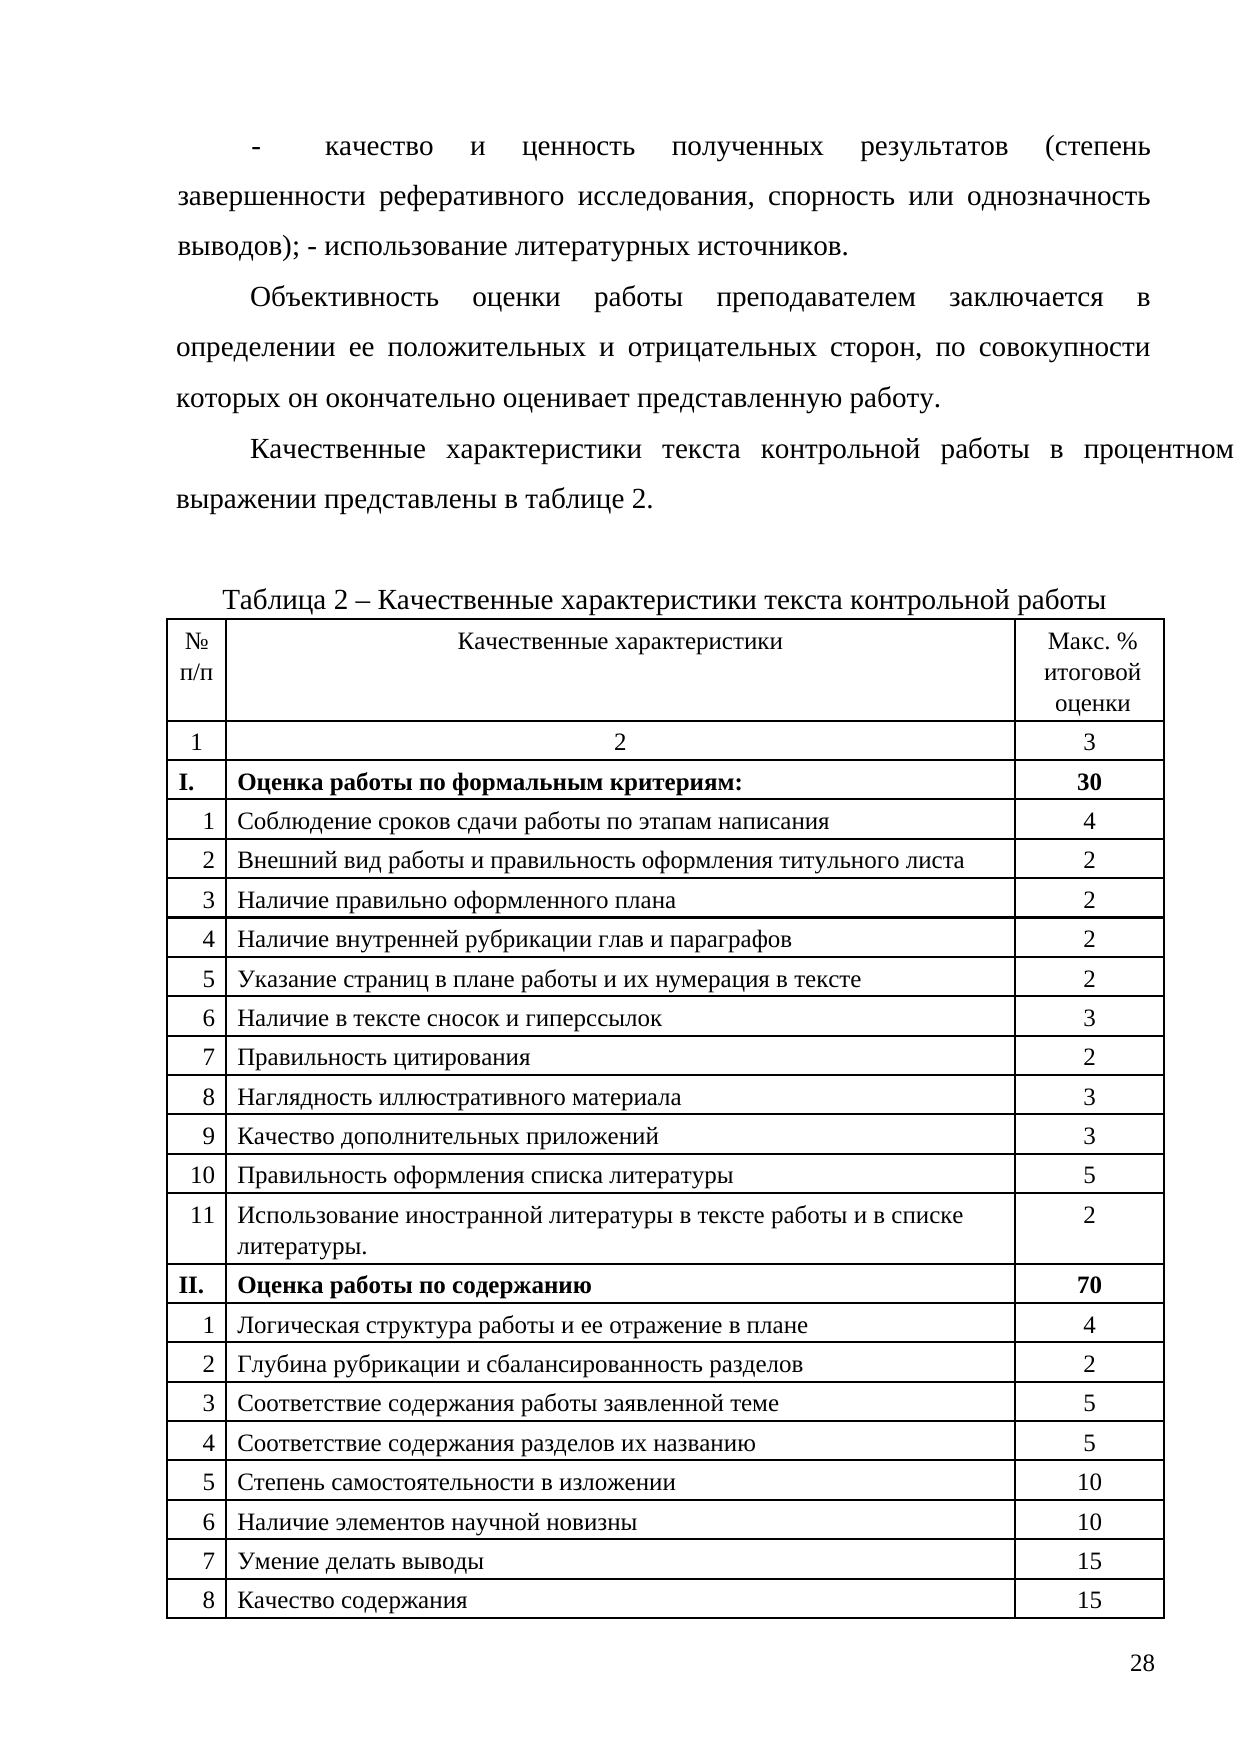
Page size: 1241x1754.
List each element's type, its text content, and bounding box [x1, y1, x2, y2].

table_cell 4 [168, 919, 225, 956]
table_cell 10 [1016, 1501, 1163, 1538]
list качество и ценность полученных результатов (степень завершенности реферативного исследования, спорность или однозначность выводов); - использование литературных источников. [177, 128, 1151, 262]
table_cell 4 [1016, 800, 1163, 838]
table_cell 7 [168, 1037, 225, 1074]
table_cell Соответствие содержания разделов их названию [227, 1422, 1014, 1459]
table_header Качественные характеристики [227, 620, 1014, 719]
table_cell Указание страниц в плане работы и их нумерация в тексте [227, 958, 1014, 995]
table_cell 10 [168, 1155, 225, 1192]
table_cell 2 [1016, 919, 1163, 956]
text Качественные характеристики текста контрольной работы в процентном выражении представлены в таблице 2. [176, 431, 1235, 514]
table_cell 1 [168, 722, 225, 759]
table_header Макс. % итоговой оценки [1016, 620, 1163, 719]
table_cell 70 [1016, 1265, 1163, 1302]
table_cell 2 [168, 1343, 225, 1381]
table_cell 2 [227, 722, 1014, 759]
table_cell Соответствие содержания работы заявленной теме [227, 1383, 1014, 1420]
table_header № п/п [168, 620, 225, 719]
table_cell Использование иностранной литературы в тексте работы и в списке литературы. [227, 1194, 1014, 1262]
table_cell 4 [1016, 1304, 1163, 1341]
table_cell Наглядность иллюстративного материала [227, 1076, 1014, 1113]
table_cell Глубина рубрикации и сбалансированность разделов [227, 1343, 1014, 1381]
table_cell Качество дополнительных приложений [227, 1115, 1014, 1153]
table_cell 2 [168, 840, 225, 877]
table_cell 4 [168, 1422, 225, 1459]
table_cell 2 [1016, 1194, 1163, 1262]
table_cell 5 [1016, 1422, 1163, 1459]
table_cell 8 [168, 1076, 225, 1113]
table_cell 5 [168, 1461, 225, 1499]
table_cell Наличие элементов научной новизны [227, 1501, 1014, 1538]
table_cell II. [168, 1265, 225, 1302]
table_cell 15 [1016, 1580, 1163, 1617]
table_cell 6 [168, 1501, 225, 1538]
table_cell Правильность оформления списка литературы [227, 1155, 1014, 1192]
table_cell 2 [1016, 1037, 1163, 1074]
table_cell 3 [1016, 722, 1163, 759]
table_cell 2 [1016, 958, 1163, 995]
table_cell 15 [1016, 1540, 1163, 1577]
text Таблица 2 – Качественные характеристики текста контрольной работы [192, 582, 1136, 615]
table_cell 3 [1016, 997, 1163, 1034]
table_cell 5 [168, 958, 225, 995]
table_cell Оценка работы по формальным критериям: [227, 761, 1014, 798]
table_cell 30 [1016, 761, 1163, 798]
table_cell Правильность цитирования [227, 1037, 1014, 1074]
table_cell 5 [1016, 1155, 1163, 1192]
table_cell 5 [1016, 1383, 1163, 1420]
table_cell Логическая структура работы и ее отражение в плане [227, 1304, 1014, 1341]
table_cell 1 [168, 800, 225, 838]
table_cell 10 [1016, 1461, 1163, 1499]
table_cell 2 [1016, 879, 1163, 916]
table_cell Умение делать выводы [227, 1540, 1014, 1577]
table_cell Наличие внутренней рубрикации глав и параграфов [227, 919, 1014, 956]
table_cell I. [168, 761, 225, 798]
table_cell 6 [168, 997, 225, 1034]
table_cell Наличие в тексте сносок и гиперссылок [227, 997, 1014, 1034]
table_cell 11 [168, 1194, 225, 1262]
table_cell 7 [168, 1540, 225, 1577]
table_cell Наличие правильно оформленного плана [227, 879, 1014, 916]
table_cell 1 [168, 1304, 225, 1341]
table_cell 3 [168, 879, 225, 916]
table_cell 3 [1016, 1115, 1163, 1153]
text Объективность оценки работы преподавателем заключается в определении ее положительных и отрицательных сторон, по совокупности которых он окончательно оценивает представленную работу. [176, 279, 1151, 413]
table_cell 2 [1016, 840, 1163, 877]
table_cell 2 [1016, 1343, 1163, 1381]
table_cell 9 [168, 1115, 225, 1153]
table_cell Степень самостоятельности в изложении [227, 1461, 1014, 1499]
table_cell Соблюдение сроков сдачи работы по этапам написания [227, 800, 1014, 838]
table_cell 3 [168, 1383, 225, 1420]
table_cell 8 [168, 1580, 225, 1617]
table_cell 3 [1016, 1076, 1163, 1113]
table_cell Внешний вид работы и правильность оформления титульного листа [227, 840, 1014, 877]
table_cell Качество содержания [227, 1580, 1014, 1617]
table_cell Оценка работы по содержанию [227, 1265, 1014, 1302]
